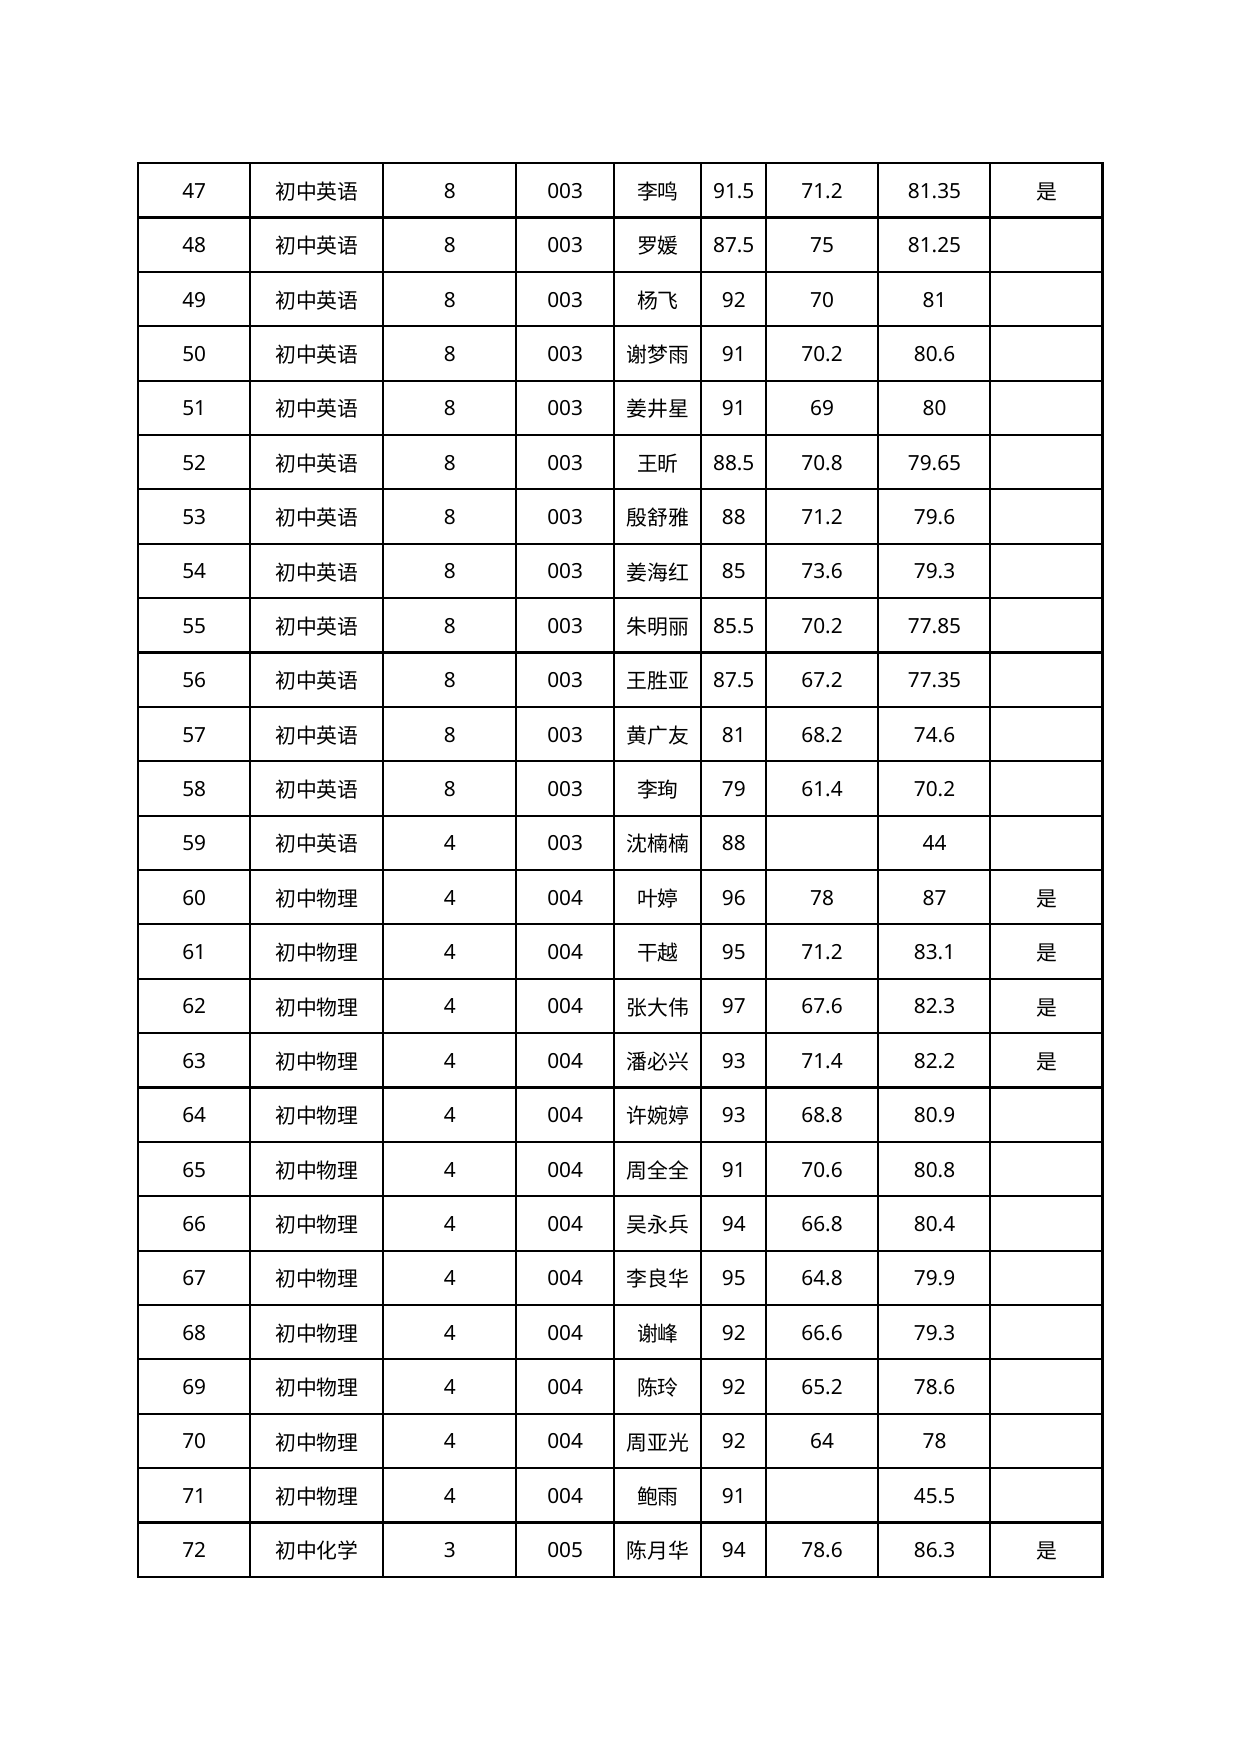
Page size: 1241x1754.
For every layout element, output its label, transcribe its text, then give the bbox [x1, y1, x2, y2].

table_cell 004 [517, 1143, 613, 1195]
table_cell 81 [702, 708, 765, 760]
table_cell 初中英语 [251, 490, 382, 543]
table_cell 57 [139, 708, 249, 760]
table_cell 初中英语 [251, 545, 382, 597]
table_cell 004 [517, 1197, 613, 1249]
table_cell 初中物理 [251, 1034, 382, 1086]
table_cell [991, 1360, 1101, 1413]
table_cell 初中化学 [251, 1524, 382, 1576]
table_cell 71 [139, 1469, 249, 1521]
table_cell 56 [139, 654, 249, 706]
table_cell 李鸣 [615, 164, 700, 216]
table_cell 70.2 [879, 762, 989, 814]
table_cell 初中英语 [251, 327, 382, 379]
table_cell 78.6 [879, 1360, 989, 1413]
table_cell 004 [517, 1089, 613, 1141]
table_cell 88.5 [702, 436, 765, 488]
table_cell 58 [139, 762, 249, 814]
table_cell 004 [517, 1252, 613, 1304]
table_cell 77.85 [879, 599, 989, 651]
table_cell 4 [384, 980, 515, 1032]
table_cell 初中物理 [251, 1197, 382, 1249]
table_cell [991, 1252, 1101, 1304]
table_cell 91 [702, 1469, 765, 1521]
table_cell [991, 219, 1101, 271]
table_cell 初中物理 [251, 1143, 382, 1195]
table_cell 82.2 [879, 1034, 989, 1086]
table_cell 003 [517, 490, 613, 543]
table_cell 94 [702, 1197, 765, 1249]
table_cell 张大伟 [615, 980, 700, 1032]
table_cell 004 [517, 1415, 613, 1467]
table_cell 68.8 [767, 1089, 877, 1141]
table_cell 78.6 [767, 1524, 877, 1576]
table_cell 003 [517, 219, 613, 271]
table_cell 李珣 [615, 762, 700, 814]
table_cell 80.4 [879, 1197, 989, 1249]
table_cell 是 [991, 871, 1101, 923]
table_cell [991, 708, 1101, 760]
table_cell [767, 1469, 877, 1521]
table_cell 4 [384, 1143, 515, 1195]
table_cell 45.5 [879, 1469, 989, 1521]
table_cell 陈月华 [615, 1524, 700, 1576]
table_cell 初中物理 [251, 1469, 382, 1521]
table_cell 92 [702, 273, 765, 325]
table_cell [991, 762, 1101, 814]
table_cell 66.8 [767, 1197, 877, 1249]
table_cell 79 [702, 762, 765, 814]
table_cell 97 [702, 980, 765, 1032]
table_cell 65 [139, 1143, 249, 1195]
table_cell 初中物理 [251, 1089, 382, 1141]
table_cell 杨飞 [615, 273, 700, 325]
table_cell 68 [139, 1306, 249, 1358]
table_cell 周亚光 [615, 1415, 700, 1467]
table_cell 8 [384, 599, 515, 651]
table_cell 8 [384, 545, 515, 597]
table_cell [991, 382, 1101, 434]
table_cell 81.25 [879, 219, 989, 271]
table_cell 初中物理 [251, 980, 382, 1032]
table_cell 是 [991, 1524, 1101, 1576]
table_cell 005 [517, 1524, 613, 1576]
table_cell 8 [384, 708, 515, 760]
table_cell 4 [384, 817, 515, 869]
table_cell 004 [517, 1306, 613, 1358]
table_cell 91 [702, 327, 765, 379]
table_cell 黄广友 [615, 708, 700, 760]
table_cell 初中英语 [251, 599, 382, 651]
table_cell 81.35 [879, 164, 989, 216]
table_cell 许婉婷 [615, 1089, 700, 1141]
table_cell 80.8 [879, 1143, 989, 1195]
table_cell 8 [384, 164, 515, 216]
table_cell 004 [517, 1034, 613, 1086]
table_cell 003 [517, 708, 613, 760]
table_cell 4 [384, 1252, 515, 1304]
table_cell 54 [139, 545, 249, 597]
table_cell 初中英语 [251, 273, 382, 325]
table_cell 75 [767, 219, 877, 271]
table_cell 鲍雨 [615, 1469, 700, 1521]
table_cell [991, 273, 1101, 325]
table_cell [991, 1197, 1101, 1249]
table_cell 003 [517, 327, 613, 379]
table_cell 004 [517, 925, 613, 978]
table_cell 初中英语 [251, 817, 382, 869]
table_cell 吴永兵 [615, 1197, 700, 1249]
table_cell 80.9 [879, 1089, 989, 1141]
table_cell 71.4 [767, 1034, 877, 1086]
table_cell 86.3 [879, 1524, 989, 1576]
table_cell 初中物理 [251, 1252, 382, 1304]
table_cell 64.8 [767, 1252, 877, 1304]
table_cell 姜海红 [615, 545, 700, 597]
table_cell [767, 817, 877, 869]
table_cell 8 [384, 327, 515, 379]
table_cell 79.6 [879, 490, 989, 543]
table_cell 74.6 [879, 708, 989, 760]
table_cell [991, 490, 1101, 543]
table_cell 初中物理 [251, 925, 382, 978]
table_cell 8 [384, 490, 515, 543]
table_cell 95 [702, 1252, 765, 1304]
table_cell 是 [991, 925, 1101, 978]
table_cell 81 [879, 273, 989, 325]
table_cell 初中英语 [251, 708, 382, 760]
table_cell 殷舒雅 [615, 490, 700, 543]
table_cell 91 [702, 1143, 765, 1195]
table_cell 82.3 [879, 980, 989, 1032]
table_cell 63 [139, 1034, 249, 1086]
table_cell 87 [879, 871, 989, 923]
table_cell 70.2 [767, 599, 877, 651]
table_cell 71.2 [767, 490, 877, 543]
table_cell 8 [384, 436, 515, 488]
table_cell 69 [767, 382, 877, 434]
table_cell 88 [702, 817, 765, 869]
table_cell 是 [991, 1034, 1101, 1086]
table_cell [991, 654, 1101, 706]
table_cell 初中英语 [251, 164, 382, 216]
table_cell [991, 599, 1101, 651]
table_cell 初中英语 [251, 436, 382, 488]
table_cell 70.6 [767, 1143, 877, 1195]
table_cell 91 [702, 382, 765, 434]
table_cell 79.3 [879, 1306, 989, 1358]
table_cell 干越 [615, 925, 700, 978]
table_cell 53 [139, 490, 249, 543]
table_cell 004 [517, 871, 613, 923]
table_cell 003 [517, 599, 613, 651]
table_cell 66.6 [767, 1306, 877, 1358]
table_cell 70.8 [767, 436, 877, 488]
table_cell [991, 545, 1101, 597]
table_cell 王胜亚 [615, 654, 700, 706]
table_cell 67.2 [767, 654, 877, 706]
table_cell 70 [767, 273, 877, 325]
table_cell 78 [879, 1415, 989, 1467]
table_cell 初中物理 [251, 871, 382, 923]
table_cell 004 [517, 1360, 613, 1413]
table_cell 69 [139, 1360, 249, 1413]
table_cell 4 [384, 1469, 515, 1521]
table_cell 罗媛 [615, 219, 700, 271]
table_cell 52 [139, 436, 249, 488]
table_cell 44 [879, 817, 989, 869]
table_cell 85 [702, 545, 765, 597]
table_cell 4 [384, 871, 515, 923]
table_cell 初中英语 [251, 654, 382, 706]
table_cell 8 [384, 219, 515, 271]
table_cell 60 [139, 871, 249, 923]
table_cell [991, 1415, 1101, 1467]
table_cell 51 [139, 382, 249, 434]
table_cell 62 [139, 980, 249, 1032]
table_cell 初中物理 [251, 1360, 382, 1413]
table_cell 91.5 [702, 164, 765, 216]
table_cell 初中英语 [251, 762, 382, 814]
table_cell 64 [767, 1415, 877, 1467]
table_cell 潘必兴 [615, 1034, 700, 1086]
table_cell 66 [139, 1197, 249, 1249]
table_cell 83.1 [879, 925, 989, 978]
table_cell 003 [517, 436, 613, 488]
table_cell 59 [139, 817, 249, 869]
table_cell 80.6 [879, 327, 989, 379]
table_cell 48 [139, 219, 249, 271]
table_cell 8 [384, 382, 515, 434]
table_cell [991, 817, 1101, 869]
table_cell 72 [139, 1524, 249, 1576]
table_cell 004 [517, 980, 613, 1032]
table_cell 87.5 [702, 654, 765, 706]
table_cell 初中物理 [251, 1306, 382, 1358]
table_cell 是 [991, 164, 1101, 216]
table_cell 003 [517, 762, 613, 814]
table_cell 003 [517, 164, 613, 216]
table_cell 61 [139, 925, 249, 978]
table_cell 003 [517, 273, 613, 325]
table_cell 姜井星 [615, 382, 700, 434]
table_cell 李良华 [615, 1252, 700, 1304]
table_cell 78 [767, 871, 877, 923]
table_cell [991, 327, 1101, 379]
table_cell 8 [384, 654, 515, 706]
table_cell 79.9 [879, 1252, 989, 1304]
table_cell 70 [139, 1415, 249, 1467]
table_cell 周全全 [615, 1143, 700, 1195]
table_cell 95 [702, 925, 765, 978]
table_cell 4 [384, 1415, 515, 1467]
table_cell 92 [702, 1360, 765, 1413]
table_cell [991, 436, 1101, 488]
table_cell 88 [702, 490, 765, 543]
table_cell 80 [879, 382, 989, 434]
table_cell 67.6 [767, 980, 877, 1032]
table_cell 4 [384, 1306, 515, 1358]
table_cell 55 [139, 599, 249, 651]
table_cell 初中英语 [251, 219, 382, 271]
table_cell 68.2 [767, 708, 877, 760]
table_cell 4 [384, 1034, 515, 1086]
table_cell 4 [384, 1197, 515, 1249]
table_cell 谢峰 [615, 1306, 700, 1358]
table_cell 85.5 [702, 599, 765, 651]
table_cell [991, 1469, 1101, 1521]
table_cell 65.2 [767, 1360, 877, 1413]
table_cell 79.65 [879, 436, 989, 488]
table_cell 94 [702, 1524, 765, 1576]
table_cell 4 [384, 1089, 515, 1141]
table_cell 3 [384, 1524, 515, 1576]
table_cell 王昕 [615, 436, 700, 488]
table_cell 8 [384, 762, 515, 814]
table_cell [991, 1143, 1101, 1195]
table_cell 71.2 [767, 164, 877, 216]
table_cell 79.3 [879, 545, 989, 597]
table_cell 77.35 [879, 654, 989, 706]
table_cell 陈玲 [615, 1360, 700, 1413]
table_cell 47 [139, 164, 249, 216]
table_cell 003 [517, 545, 613, 597]
table_cell 003 [517, 817, 613, 869]
table_cell 50 [139, 327, 249, 379]
table_cell 叶婷 [615, 871, 700, 923]
table_cell [991, 1089, 1101, 1141]
table_cell 87.5 [702, 219, 765, 271]
table_cell 朱明丽 [615, 599, 700, 651]
table_cell 003 [517, 654, 613, 706]
table_cell 61.4 [767, 762, 877, 814]
table_cell 4 [384, 925, 515, 978]
table_cell 67 [139, 1252, 249, 1304]
table_cell 64 [139, 1089, 249, 1141]
table_cell 是 [991, 980, 1101, 1032]
table_cell 70.2 [767, 327, 877, 379]
table_cell 92 [702, 1306, 765, 1358]
table_cell 初中物理 [251, 1415, 382, 1467]
table_cell 93 [702, 1089, 765, 1141]
table_cell 49 [139, 273, 249, 325]
table_cell 沈楠楠 [615, 817, 700, 869]
table_cell 004 [517, 1469, 613, 1521]
table_cell 73.6 [767, 545, 877, 597]
table_cell 8 [384, 273, 515, 325]
table_cell 96 [702, 871, 765, 923]
table_cell 92 [702, 1415, 765, 1467]
table_cell 初中英语 [251, 382, 382, 434]
table_cell 谢梦雨 [615, 327, 700, 379]
table_cell 4 [384, 1360, 515, 1413]
table_cell 003 [517, 382, 613, 434]
table_cell [991, 1306, 1101, 1358]
table_cell 71.2 [767, 925, 877, 978]
table_cell 93 [702, 1034, 765, 1086]
